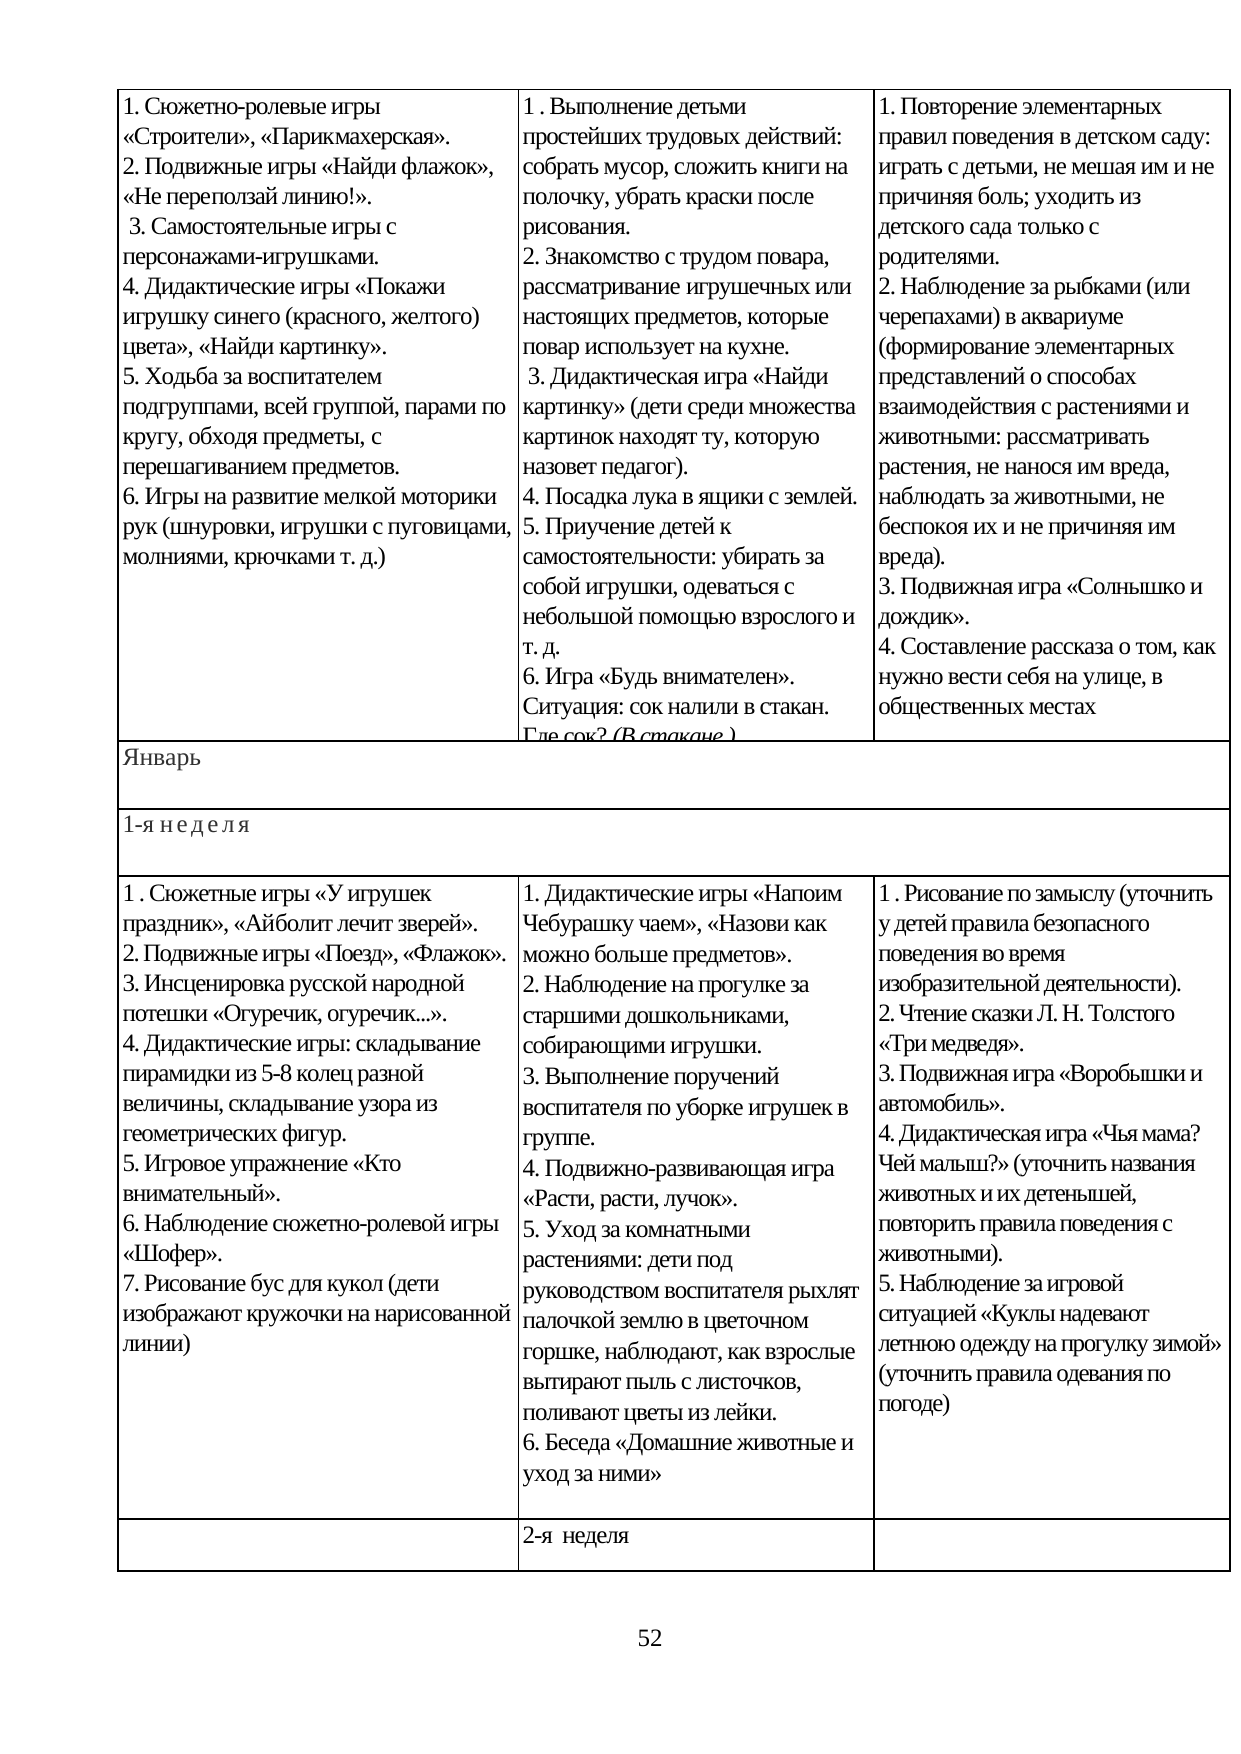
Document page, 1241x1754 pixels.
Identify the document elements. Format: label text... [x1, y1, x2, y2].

table_cell 1-я неделя [119, 810, 1229, 875]
table_cell 1. Сюжетно-ролевые игры «Строители», «Парикмахерская». 2. Подвижные игры «Найди флажок», «Не переползай линию!». 3. Самостоятельные игры с персонажами-игрушками. 4. Дидактические игры «Покажи игрушку синего (красного, желтого) цвета», «Найди картинку». 5. Ходьба за воспитателем подгруппами, всей группой, парами по кругу, обходя предметы, с перешагиванием предметов. 6. Игры на развитие мелкой моторики рук (шнуровки, игрушки с пуговицами, молниями, крючками т. д.) [119, 90, 518, 740]
table_cell Январь [119, 742, 1229, 808]
table_cell [514, 1520, 518, 1570]
table_cell 1 . Рисование по замыслу (уточнить у детей правила безопасного поведения во время изобразительной деятельности). 2. Чтение сказки Л. Н. Толстого «Три медведя». 3. Подвижная игра «Воробышки и автомобиль». 4. Дидактическая игра «Чья мама? Чей малыш?» (уточнить названия животных и их детенышей, повторить правила поведения с животными). 5. Наблюдение за игровой ситуацией «Куклы надевают летнюю одежду на прогулку зимой» (уточнить правила одевания по погоде) [875, 877, 1229, 1518]
table_cell 1 . Сюжетные игры «У игрушек праздник», «Айболит лечит зверей». 2. Подвижные игры «Поезд», «Флажок». 3. Инсценировка русской народной потешки «Огуречик, огуречик...». 4. Дидактические игры: складывание пирамидки из 5-8 колец разной величины, складывание узора из геометрических фигур. 5. Игровое упражнение «Кто внимательный». 6. Наблюдение сюжетно-ролевой игры «Шофер». 7. Рисование бус для кукол (дети изображают кружочки на нарисованной линии) [119, 877, 518, 1518]
